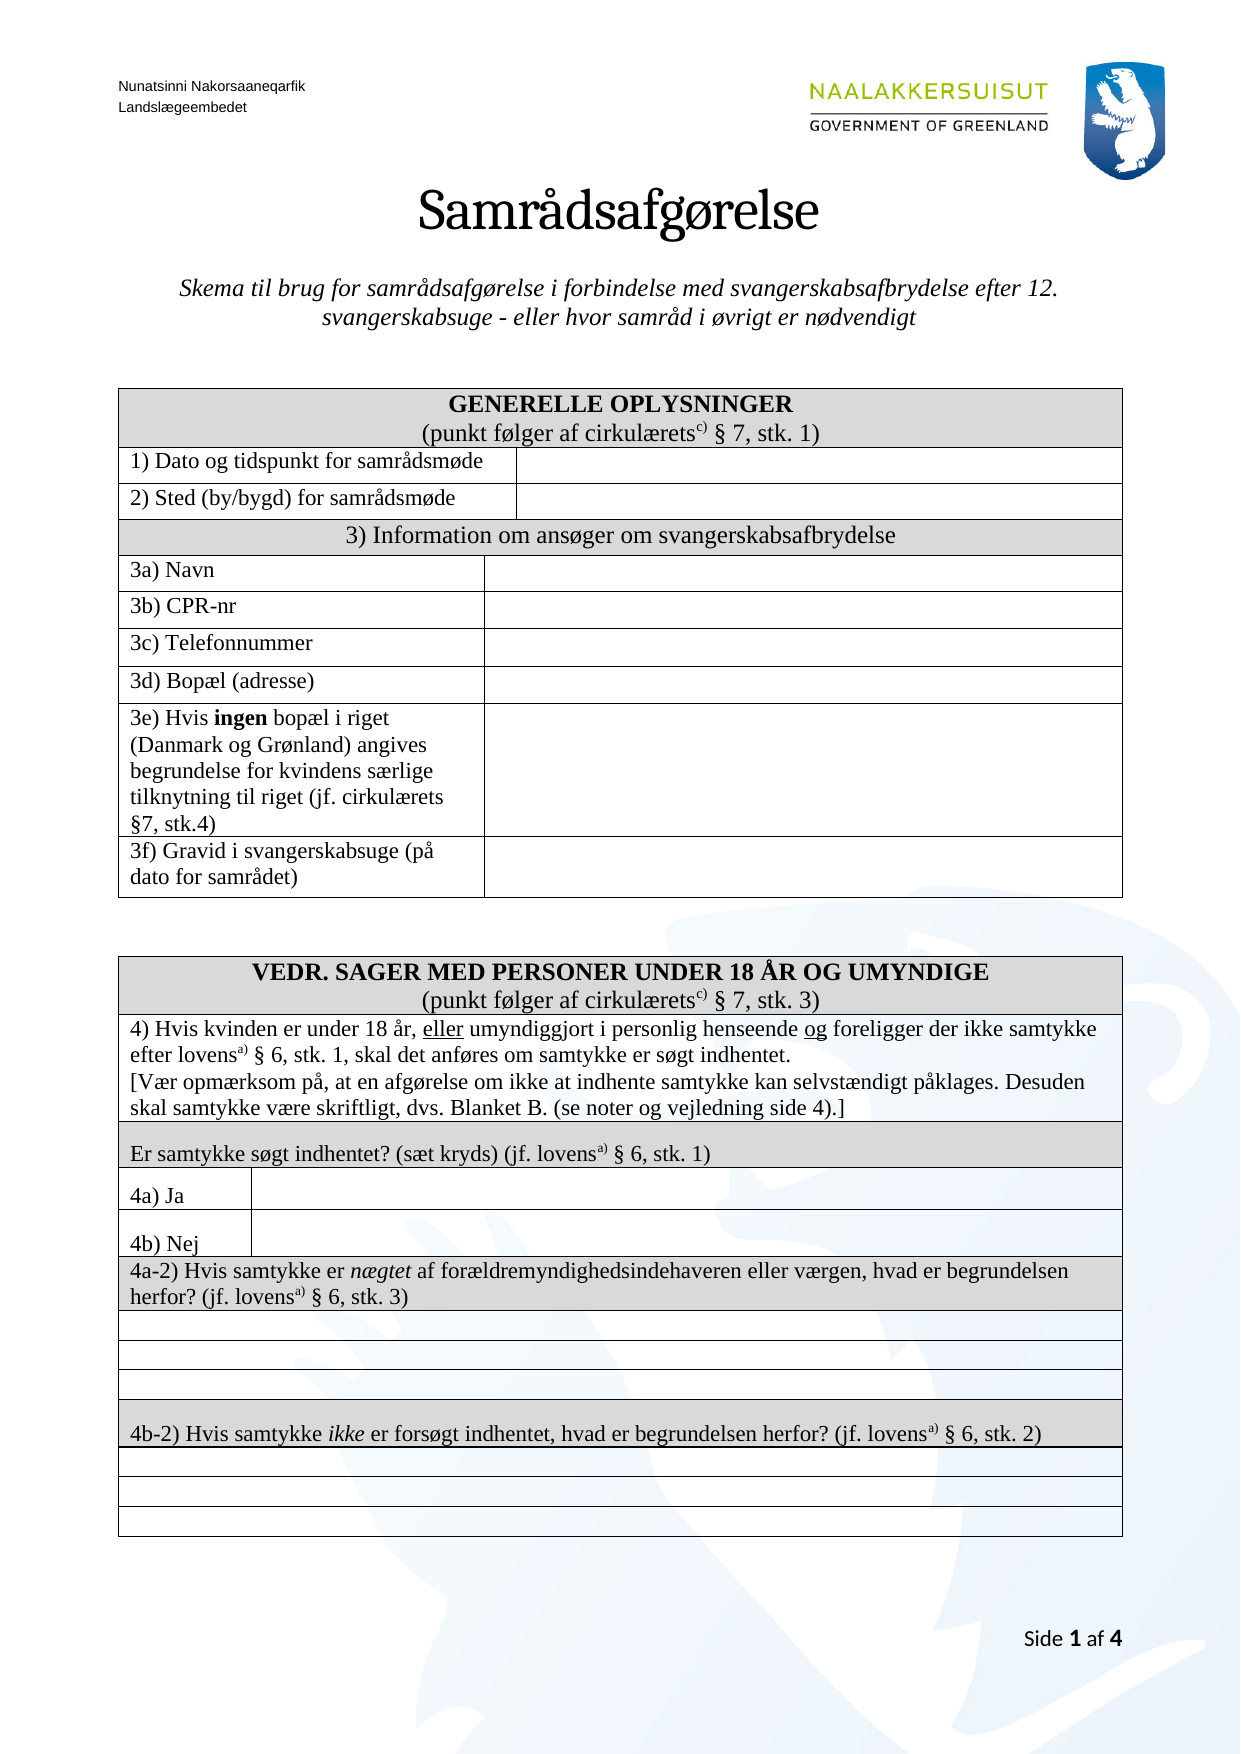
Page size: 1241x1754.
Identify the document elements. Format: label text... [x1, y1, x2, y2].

table_cell 4) Hvis kvinden er under 18 år, eller umyndiggjort i personlig henseende og foreligger der ikke samtykke efter lovensa) § 6, stk. 1, skal det anføres om samtykke er søgt indhentet. [Vær opmærksom på, at en afgørelse om ikke at indhente samtykke kan selvstændigt påklages. Desuden skal samtykke være skriftligt, dvs. Blanket B. (se noter og vejledning side 4).] [119, 1015, 1122, 1121]
text Skema til brug for samrådsafgørelse i forbindelse med svangerskabsafbrydelse efter 12. svangerskabsuge - eller hvor samråd i øvrigt er nødvendigt [118, 273, 1122, 331]
table_cell [485, 592, 1122, 628]
table_cell 1) Dato og tidspunkt for samrådsmøde [119, 448, 516, 483]
table_cell [485, 556, 1122, 591]
table_header VEDR. SAGER MED PERSONER UNDER 18 ÅR OG UMYNDIGE (punkt følger af cirkulæretsc) § 7, stk. 3) [119, 957, 1122, 1014]
table_cell [485, 667, 1122, 703]
table_cell [119, 1477, 1122, 1506]
table_cell 4b-2) Hvis samtykke ikke er forsøgt indhentet, hvad er begrundelsen herfor? (jf. lovensa) § 6, stk. 2) [119, 1400, 1122, 1446]
table_cell Er samtykke søgt indhentet? (sæt kryds) (jf. lovensa) § 6, stk. 1) [119, 1122, 1122, 1167]
table_cell 3a) Navn [119, 556, 484, 591]
table_cell [485, 629, 1122, 666]
table_cell 3e) Hvis ingen bopæl i riget (Danmark og Grønland) angives begrundelse for kvindens særlige tilknytning til riget (jf. cirkulærets §7, stk.4) [119, 704, 484, 836]
table_cell [485, 837, 1122, 897]
table_cell 3f) Gravid i svangerskabsuge (på dato for samrådet) [119, 837, 484, 897]
table_cell 3d) Bopæl (adresse) [119, 667, 484, 703]
table_cell 4b) Nej [119, 1210, 251, 1256]
table_cell [119, 1370, 1122, 1399]
table_cell 3) Information om ansøger om svangerskabsafbrydelse [119, 520, 1122, 555]
table_cell [517, 484, 1122, 519]
table_cell 2) Sted (by/bygd) for samrådsmøde [119, 484, 516, 519]
table_cell [252, 1210, 1122, 1256]
table_cell [517, 448, 1122, 483]
picture [175, 886, 1241, 1754]
table_cell [252, 1168, 1122, 1209]
table_cell [119, 1341, 1122, 1369]
table_cell 3c) Telefonnummer [119, 629, 484, 666]
table_cell [119, 1311, 1122, 1339]
title Samrådsafgørelse [118, 177, 1122, 244]
table_cell 4a-2) Hvis samtykke er nægtet af forældremyndighedsindehaveren eller værgen, hvad er begrundelsen herfor? (jf. lovensa) § 6, stk. 3) [119, 1257, 1122, 1310]
table_cell 4a) Ja [119, 1168, 251, 1209]
table_cell [485, 704, 1122, 836]
table_cell [119, 1448, 1122, 1476]
table_header GENERELLE OPLYSNINGER (punkt følger af cirkulæretsc) § 7, stk. 1) [119, 389, 1122, 447]
table_cell [119, 1507, 1122, 1536]
picture [810, 62, 1166, 180]
table_cell 3b) CPR-nr [119, 592, 484, 628]
